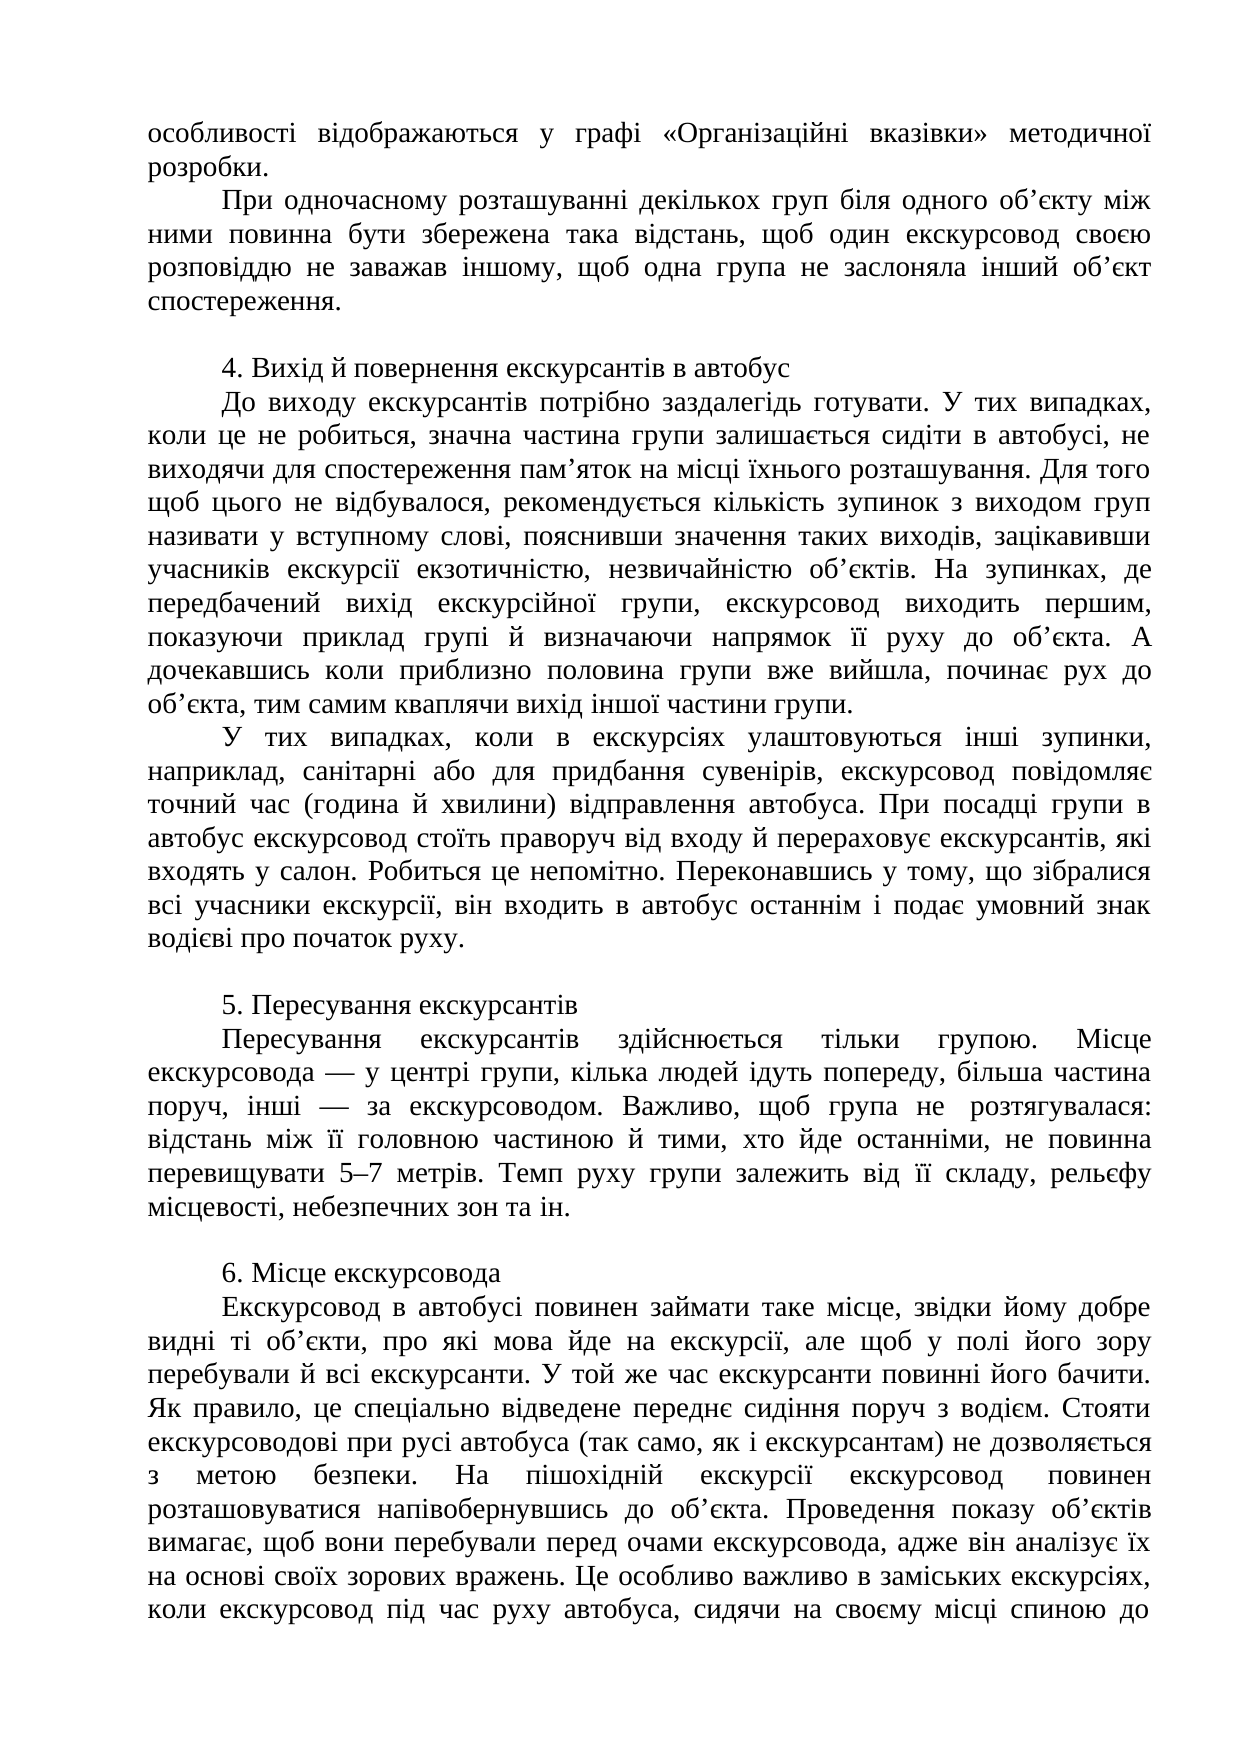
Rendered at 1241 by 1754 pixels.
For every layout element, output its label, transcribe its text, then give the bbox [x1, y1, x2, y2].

text При одночасному розташуванні декількох груп біля одного об’єкту між ними повинна бути збережена така відстань, щоб один екскурсовод своєю розповіддю не заважав іншому, щоб одна група не заслоняла інший об’єкт спостереження. [147, 182, 1152, 317]
text До виходу екскурсантів потрібно заздалегідь готувати. У тих випадках, коли це не робиться, значна частина групи залишається сидіти в автобусі, не виходячи для спостереження пам’яток на місці їхнього розташування. Для того щоб цього не відбувалося, рекомендується кількість зупинок з виходом груп називати у вступному слові, пояснивши значення таких виходів, зацікавивши учасників екскурсії екзотичністю, незвичайністю об’єктів. На зупинках, де передбачений вихід екскурсійної групи, екскурсовод виходить першим, показуючи приклад групі й визначаючи напрямок її руху до об’єкта. А дочекавшись коли приблизно половина групи вже вийшла, починає рух до об’єкта, тим самим кваплячи вихід іншої частини групи. [147, 384, 1152, 719]
text особливості відображаються у графі «Організаційні вказівки» методичної розробки. [147, 115, 1151, 182]
text Пересування екскурсантів здійснюється тільки групою. Місце екскурсовода — у центрі групи, кілька людей ідуть попереду, більша частина поруч, інші — за екскурсоводом. Важливо, щоб група не розтягувалася: відстань між її головною частиною й тими, хто йде останніми, не повинна перевищувати 5–7 метрів. Темп руху групи залежить від її складу, рельєфу місцевості, небезпечних зон та ін. [147, 1021, 1152, 1222]
text У тих випадках, коли в екскурсіях улаштовуються інші зупинки, наприклад, санітарні або для придбання сувенірів, екскурсовод повідомляє точний час (година й хвилини) відправлення автобуса. При посадці групи в автобус екскурсовод стоїть праворуч від входу й перераховує екскурсантів, які входять у салон. Робиться це непомітно. Переконавшись у тому, що зібралися всі учасники екскурсії, він входить в автобус останнім і подає умовний знак водієві про початок руху. [147, 719, 1152, 954]
list Місце екскурсовода [221, 1256, 1184, 1289]
list Вихід й повернення екскурсантів в автобус [221, 350, 1184, 384]
text Екскурсовод в автобусі повинен займати таке місце, звідки йому добре видні ті об’єкти, про які мова йде на екскурсії, але щоб у полі його зору перебували й всі екскурсанти. У той же час екскурсанти повинні його бачити. Як правило, це спеціально відведене переднє сидіння поруч з водієм. Стояти екскурсоводові при русі автобуса (так само, як і екскурсантам) не дозволяється з метою безпеки. На пішохідній екскурсії екскурсовод повинен розташовуватися напівобернувшись до об’єкта. Проведення показу об’єктів вимагає, щоб вони перебували перед очами екскурсовода, адже він аналізує їх на основі своїх зорових вражень. Це особливо важливо в заміських екскурсіях, коли екскурсовод під час руху автобуса, сидячи на своєму місці спиною до [147, 1289, 1152, 1625]
list Пересування екскурсантів [221, 987, 1184, 1021]
